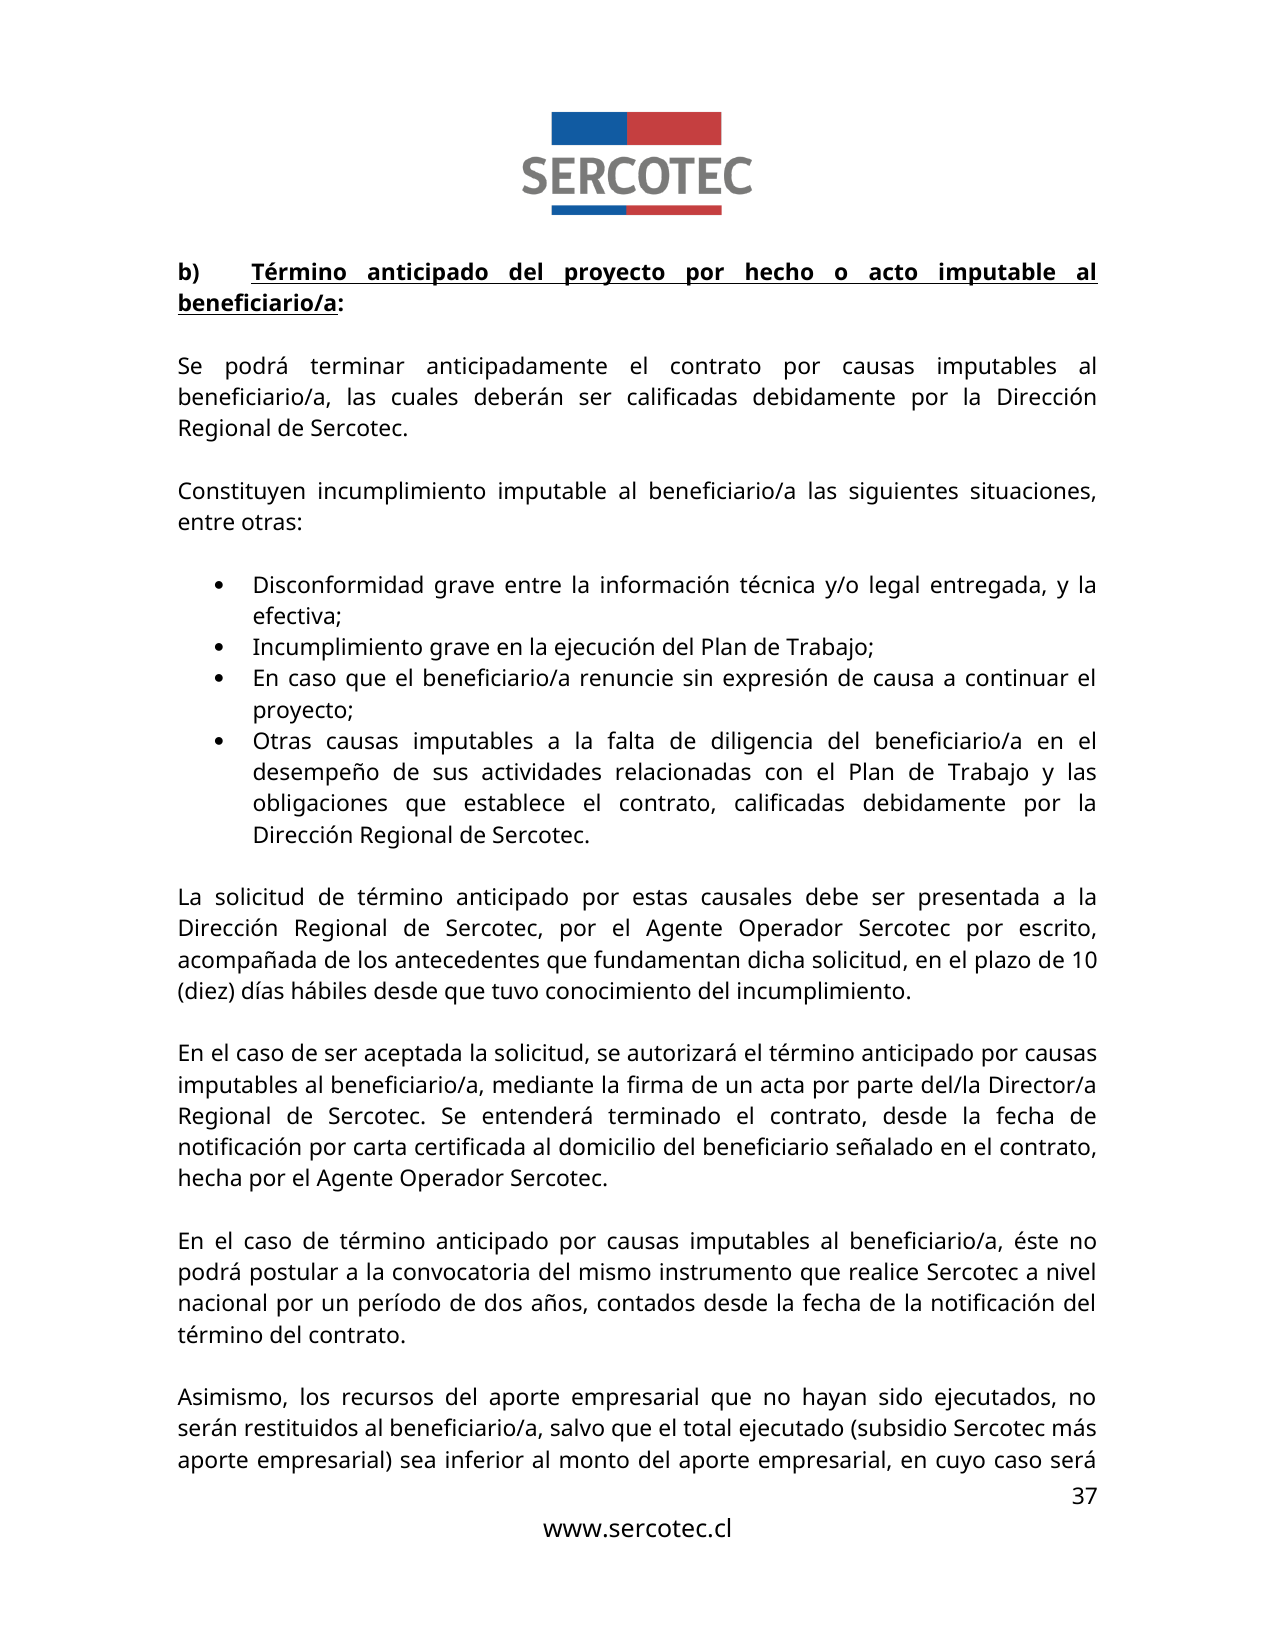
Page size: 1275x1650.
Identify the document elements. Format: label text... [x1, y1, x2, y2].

list En caso que el beneficiario/a renuncie sin expresión de causa a continuar el proyecto; [215, 662, 1098, 725]
text En el caso de término anticipado por causas imputables al beneficiario/a, éste no podrá postular a la convocatoria del mismo instrumento que realice Sercotec a nivel nacional por un período de dos años, contados desde la fecha de la notificación del término del contrato. [177, 1225, 1098, 1350]
text La solicitud de término anticipado por estas causales debe ser presentada a la Dirección Regional de Sercotec, por el Agente Operador Sercotec por escrito, acompañada de los antecedentes que fundamentan dicha solicitud, en el plazo de 10 (diez) días hábiles desde que tuvo conocimiento del incumplimiento. [177, 881, 1098, 1006]
text Se podrá terminar anticipadamente el contrato por causas imputables al beneficiario/a, las cuales deberán ser calificadas debidamente por la Dirección Regional de Sercotec. [177, 350, 1098, 444]
list Otras causas imputables a la falta de diligencia del beneficiario/a en el desempeño de sus actividades relacionadas con el Plan de Trabajo y las obligaciones que establece el contrato, calificadas debidamente por la Dirección Regional de Sercotec. [215, 725, 1098, 850]
list Incumplimiento grave en la ejecución del Plan de Trabajo; [215, 631, 1098, 662]
text En el caso de ser aceptada la solicitud, se autorizará el término anticipado por causas imputables al beneficiario/a, mediante la firma de un acta por parte del/la Director/a Regional de Sercotec. Se entenderá terminado el contrato, desde la fecha de notificación por carta certificada al domicilio del beneficiario señalado en el contrato, hecha por el Agente Operador Sercotec. [177, 1037, 1098, 1194]
text Constituyen incumplimiento imputable al beneficiario/a las siguientes situaciones, entre otras: [177, 475, 1098, 537]
picture [512, 105, 763, 225]
list Disconformidad grave entre la información técnica y/o legal entregada, y la efectiva; [215, 569, 1098, 631]
text b) Término anticipado del proyecto por hecho o acto imputable al beneficiario/a: [177, 256, 1098, 319]
